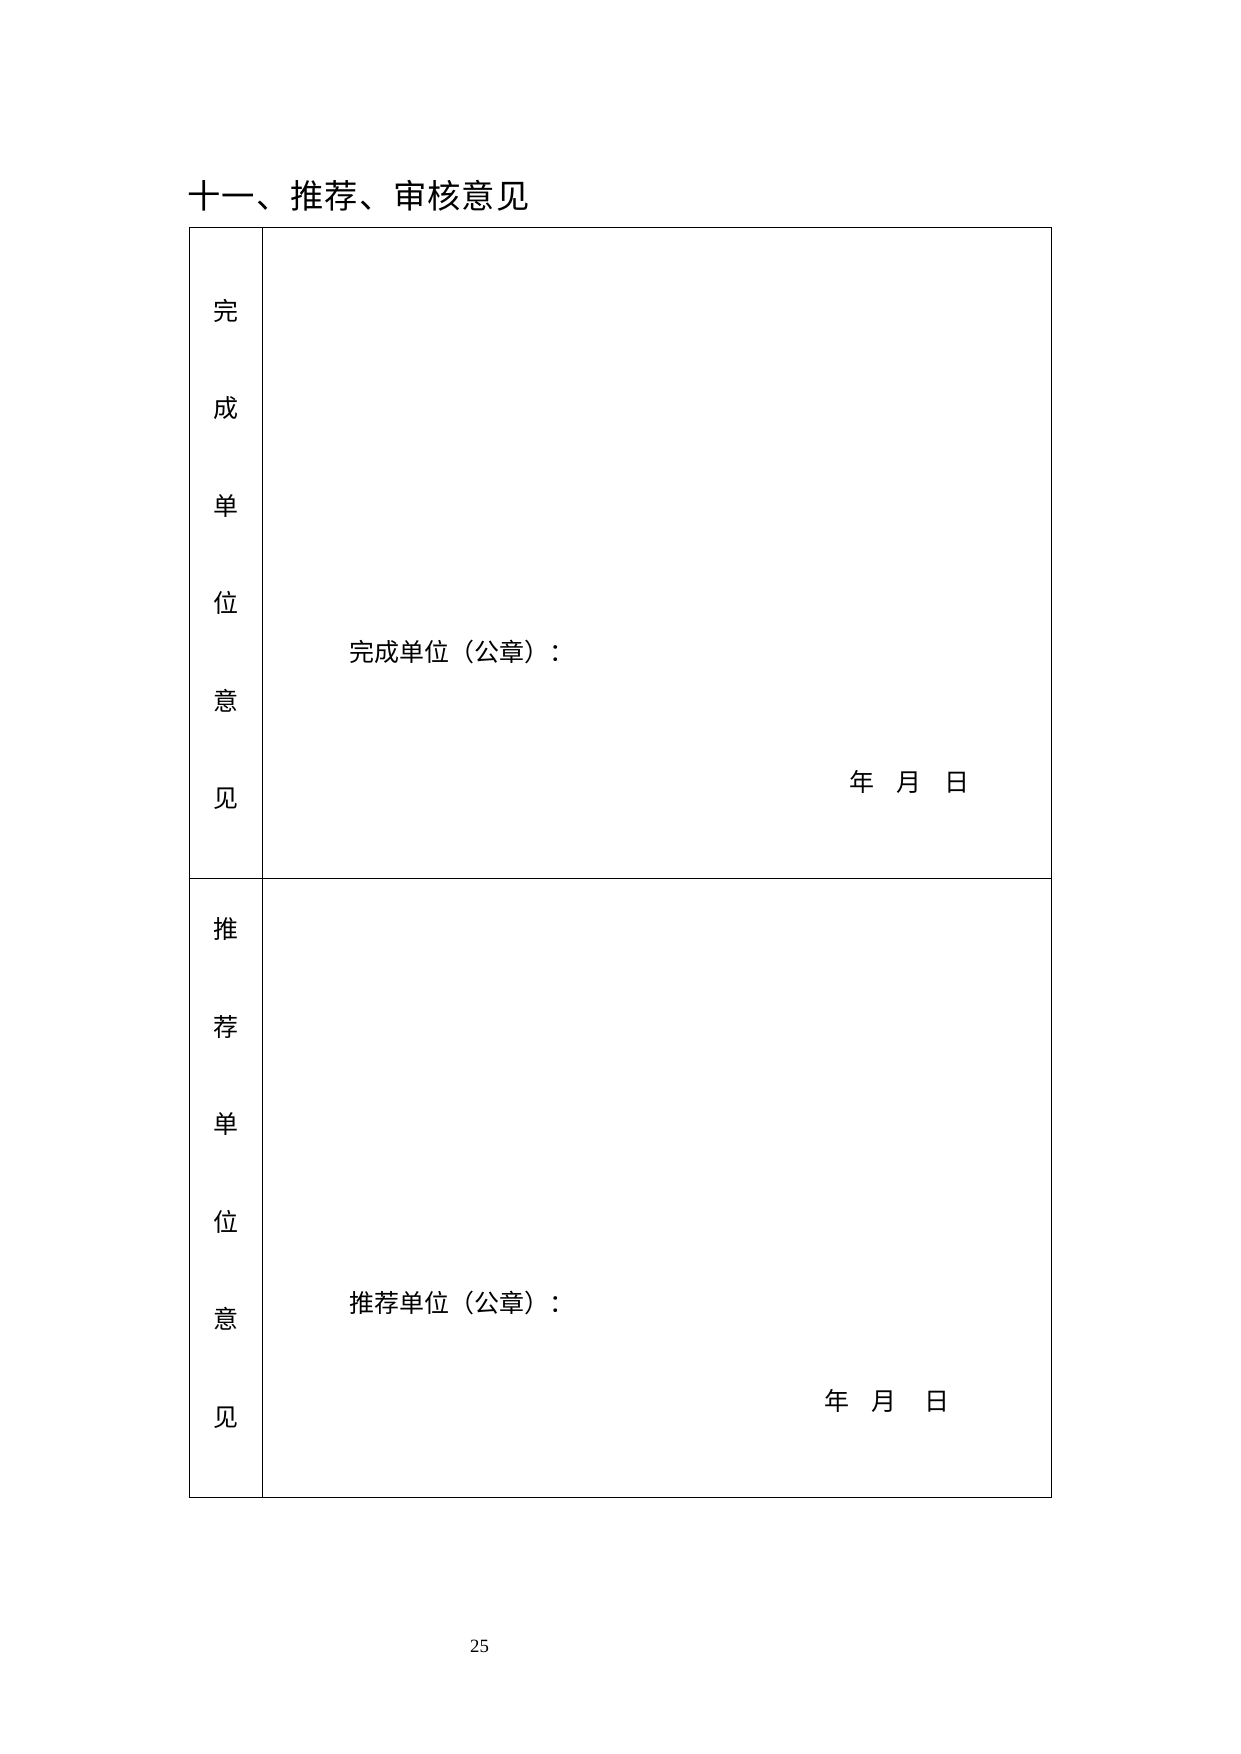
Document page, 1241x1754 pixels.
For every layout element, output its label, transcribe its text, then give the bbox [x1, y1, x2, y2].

text 十一、推荐、审核意见 [187, 162, 1053, 227]
table_header 完成单位（公章）： 年 月 日 [263, 228, 1051, 878]
table_header 完 成 单 位 意 见 [190, 228, 262, 878]
table_cell 推 荐 单 位 意 见 [190, 879, 262, 1497]
table_cell 推荐单位（公章）： 年 月 日 [263, 879, 1051, 1497]
